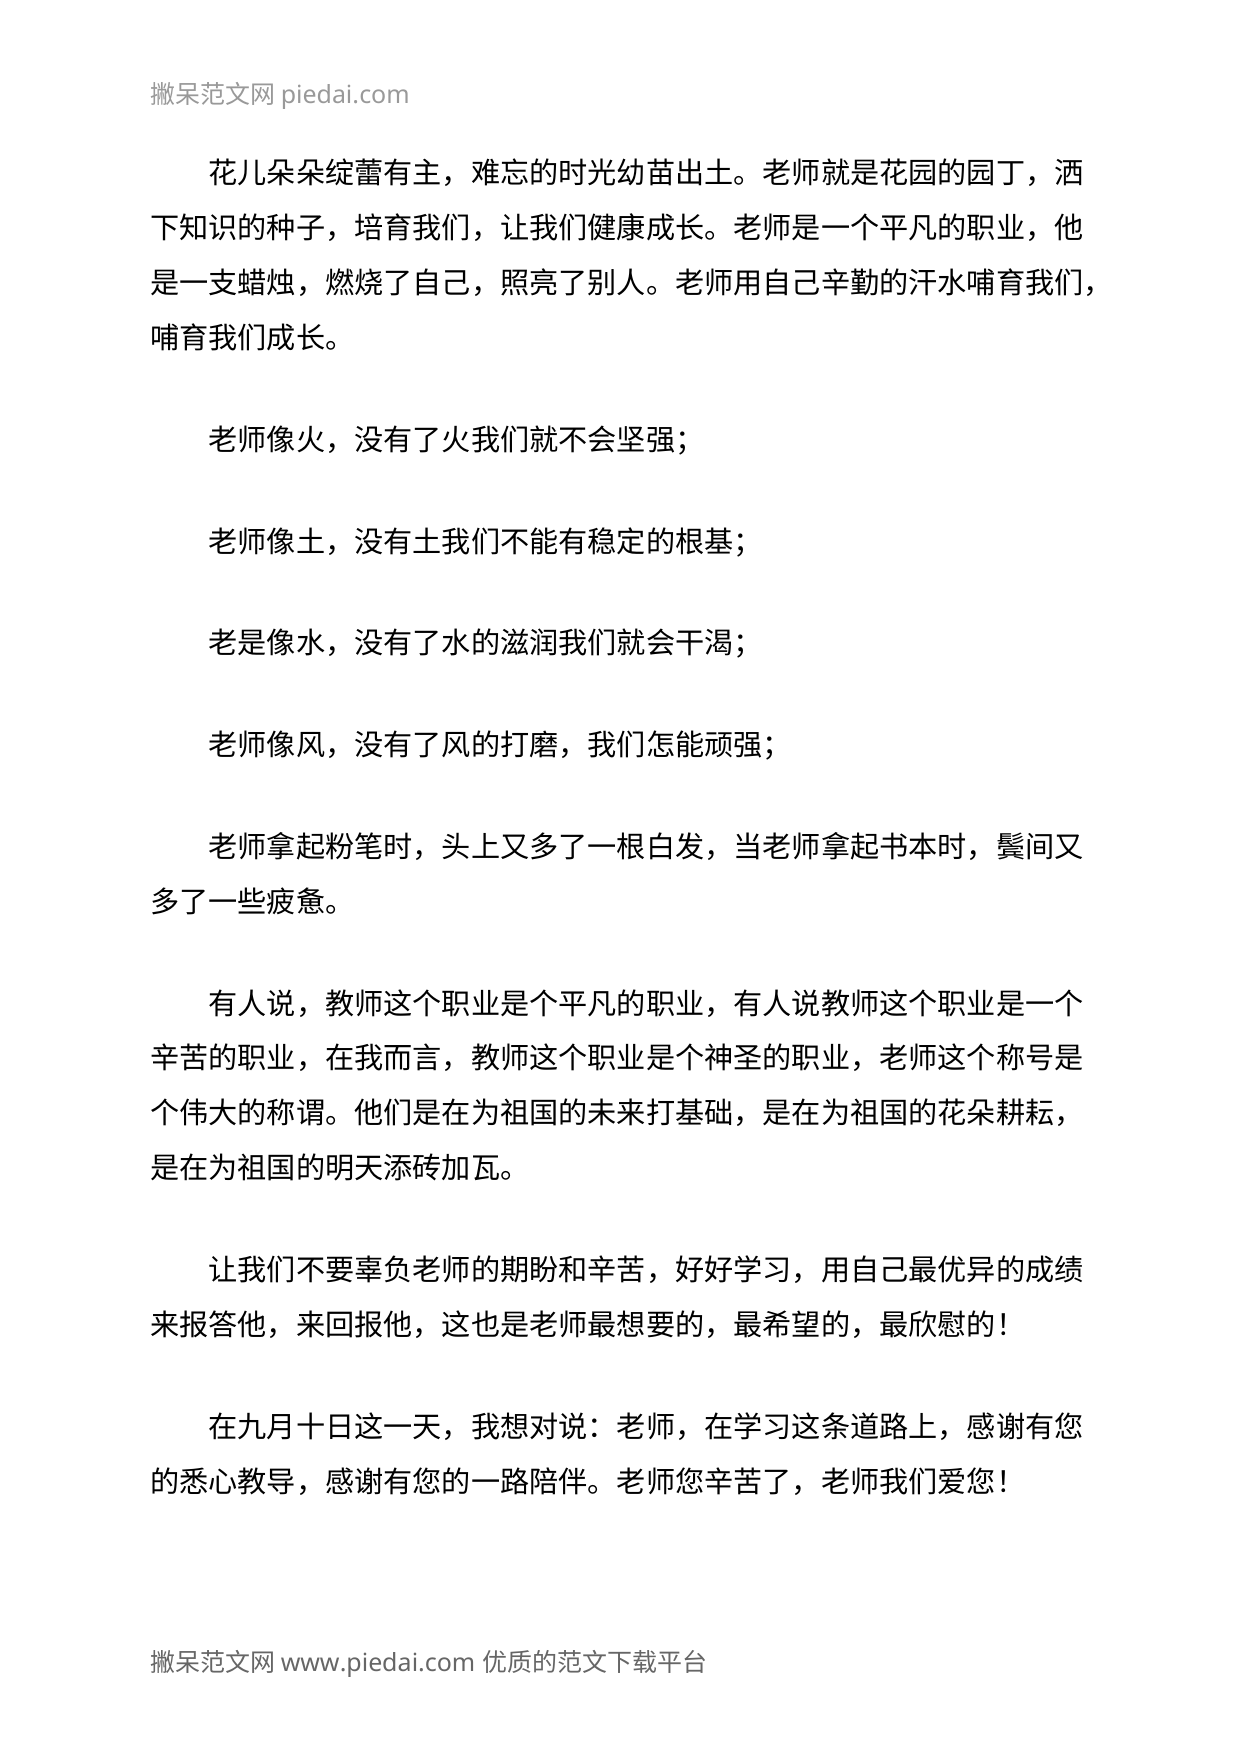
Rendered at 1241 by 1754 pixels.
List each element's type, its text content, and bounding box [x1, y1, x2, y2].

text 老师像火，没有了火我们就不会坚强； [150, 416, 1090, 459]
text 老师拿起粉笔时，头上又多了一根白发，当老师拿起书本时，鬓间又多了一些疲惫。 [150, 823, 1090, 921]
text 有人说，教师这个职业是个平凡的职业，有人说教师这个职业是一个辛苦的职业，在我而言，教师这个职业是个神圣的职业，老师这个称号是个伟大的称谓。他们是在为祖国的未来打基础，是在为祖国的花朵耕耘，是在为祖国的明天添砖加瓦。 [150, 980, 1090, 1187]
text 在九月十日这一天，我想对说：老师，在学习这条道路上，感谢有您的悉心教导，感谢有您的一路陪伴。老师您辛苦了，老师我们爱您！ [150, 1403, 1090, 1501]
text 老是像水，没有了水的滋润我们就会干渴； [150, 620, 1090, 662]
text 让我们不要辜负老师的期盼和辛苦，好好学习，用自己最优异的成绩来报答他，来回报他，这也是老师最想要的，最希望的，最欣慰的！ [150, 1247, 1090, 1344]
text 老师像风，没有了风的打磨，我们怎能顽强； [150, 722, 1090, 764]
text 老师像土，没有土我们不能有稳定的根基； [150, 518, 1090, 561]
text 花儿朵朵绽蕾有主，难忘的时光幼苗出土。老师就是花园的园丁，洒下知识的种子，培育我们，让我们健康成长。老师是一个平凡的职业，他是一支蜡烛，燃烧了自己，照亮了别人。老师用自己辛勤的汗水哺育我们，哺育我们成长。 [150, 150, 1090, 357]
